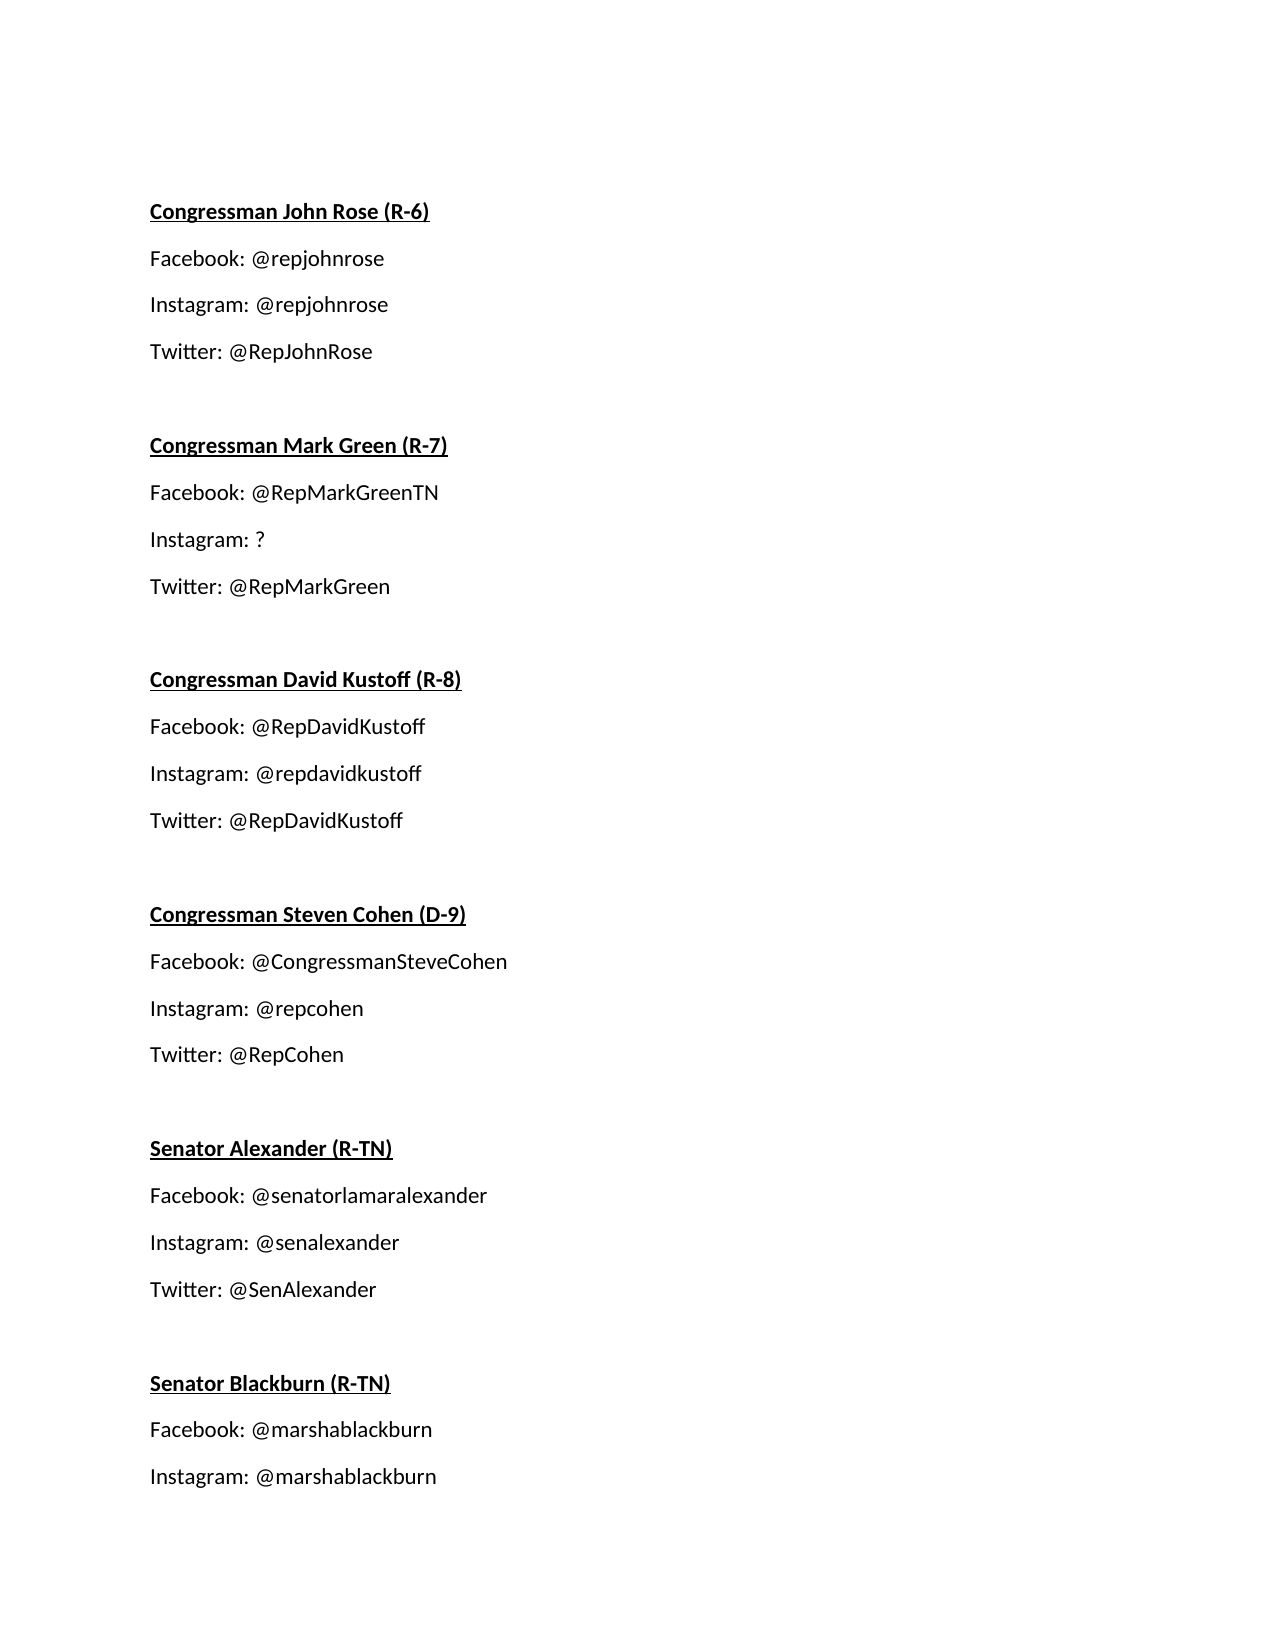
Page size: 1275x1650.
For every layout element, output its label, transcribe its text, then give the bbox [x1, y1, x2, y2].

text Facebook: @RepMarkGreenTN [150, 478, 1125, 506]
text Twitter: @RepDavidKustoff [150, 806, 1125, 834]
text Twitter: @RepJohnRose [150, 337, 1125, 366]
text Instagram: ? [150, 525, 1125, 553]
text Instagram: @repdavidkustoff [150, 759, 1125, 787]
text Twitter: @RepCohen [150, 1041, 1125, 1069]
text Congressman John Rose (R-6) [150, 197, 1125, 225]
text Facebook: @CongressmanSteveCohen [150, 947, 1125, 975]
text Facebook: @repjohnrose [150, 244, 1125, 272]
text Twitter: @RepMarkGreen [150, 572, 1125, 600]
text Facebook: @RepDavidKustoff [150, 712, 1125, 741]
text Congressman Steven Cohen (D-9) [150, 900, 1125, 928]
text Facebook: @senatorlamaralexander [150, 1181, 1125, 1209]
text Instagram: @repcohen [150, 994, 1125, 1022]
text Instagram: @marshablackburn [150, 1462, 1125, 1491]
text Twitter: @SenAlexander [150, 1275, 1125, 1303]
text Senator Blackburn (R-TN) [150, 1369, 1125, 1397]
text Instagram: @senalexander [150, 1228, 1125, 1256]
text Instagram: @repjohnrose [150, 291, 1125, 319]
text Senator Alexander (R-TN) [150, 1134, 1125, 1162]
text Congressman Mark Green (R-7) [150, 431, 1125, 459]
text Facebook: @marshablackburn [150, 1416, 1125, 1444]
text Congressman David Kustoff (R-8) [150, 666, 1125, 694]
